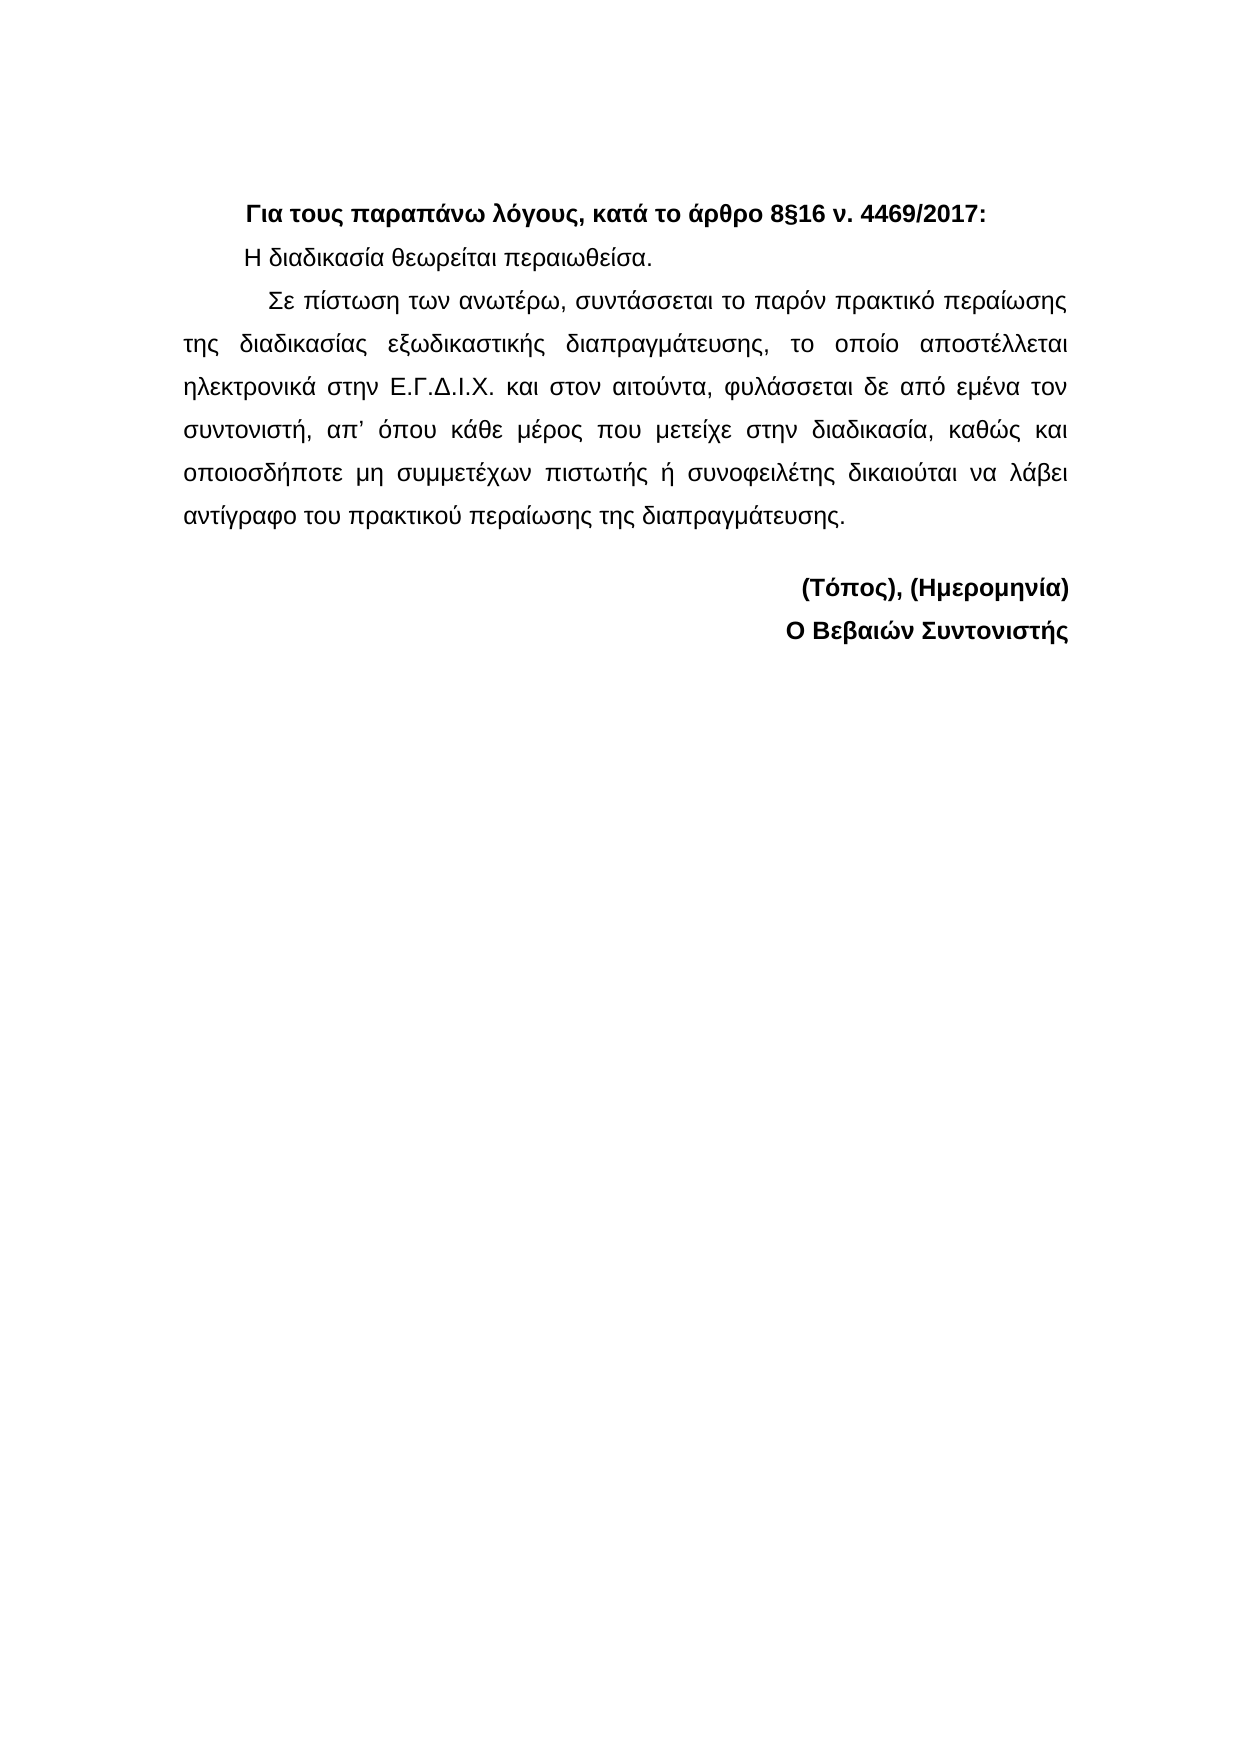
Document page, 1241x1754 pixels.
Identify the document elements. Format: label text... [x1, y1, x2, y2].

text Η διαδικασία θεωρείται περαιωθείσα. [153, 243, 1069, 271]
text (Τόπος), (Ημερομηνία) [183, 573, 1069, 602]
text Για τους παραπάνω λόγους, κατά το άρθρο 8§16 ν. 4469/2017: [183, 199, 1069, 228]
text Ο Βεβαιών Συντονιστής [183, 616, 1069, 645]
text Σε πίστωση των ανωτέρω, συντάσσεται το παρόν πρακτικό περαίωσης της διαδικασίας εξωδικαστικής διαπραγμάτευσης, το οποίο αποστέλλεται ηλεκτρονικά στην Ε.Γ.Δ.Ι.Χ. και στον αιτούντα, φυλάσσεται δε από εμένα τον συντονιστή, απ’ όπου κάθε μέρος που μετείχε στην διαδικασία, καθώς και οποιοσδήποτε μη συμμετέχων πιστωτής ή συνοφειλέτης δικαιούται να λάβει αντίγραφο του πρακτικού περαίωσης της διαπραγμάτευσης. [183, 286, 1069, 530]
